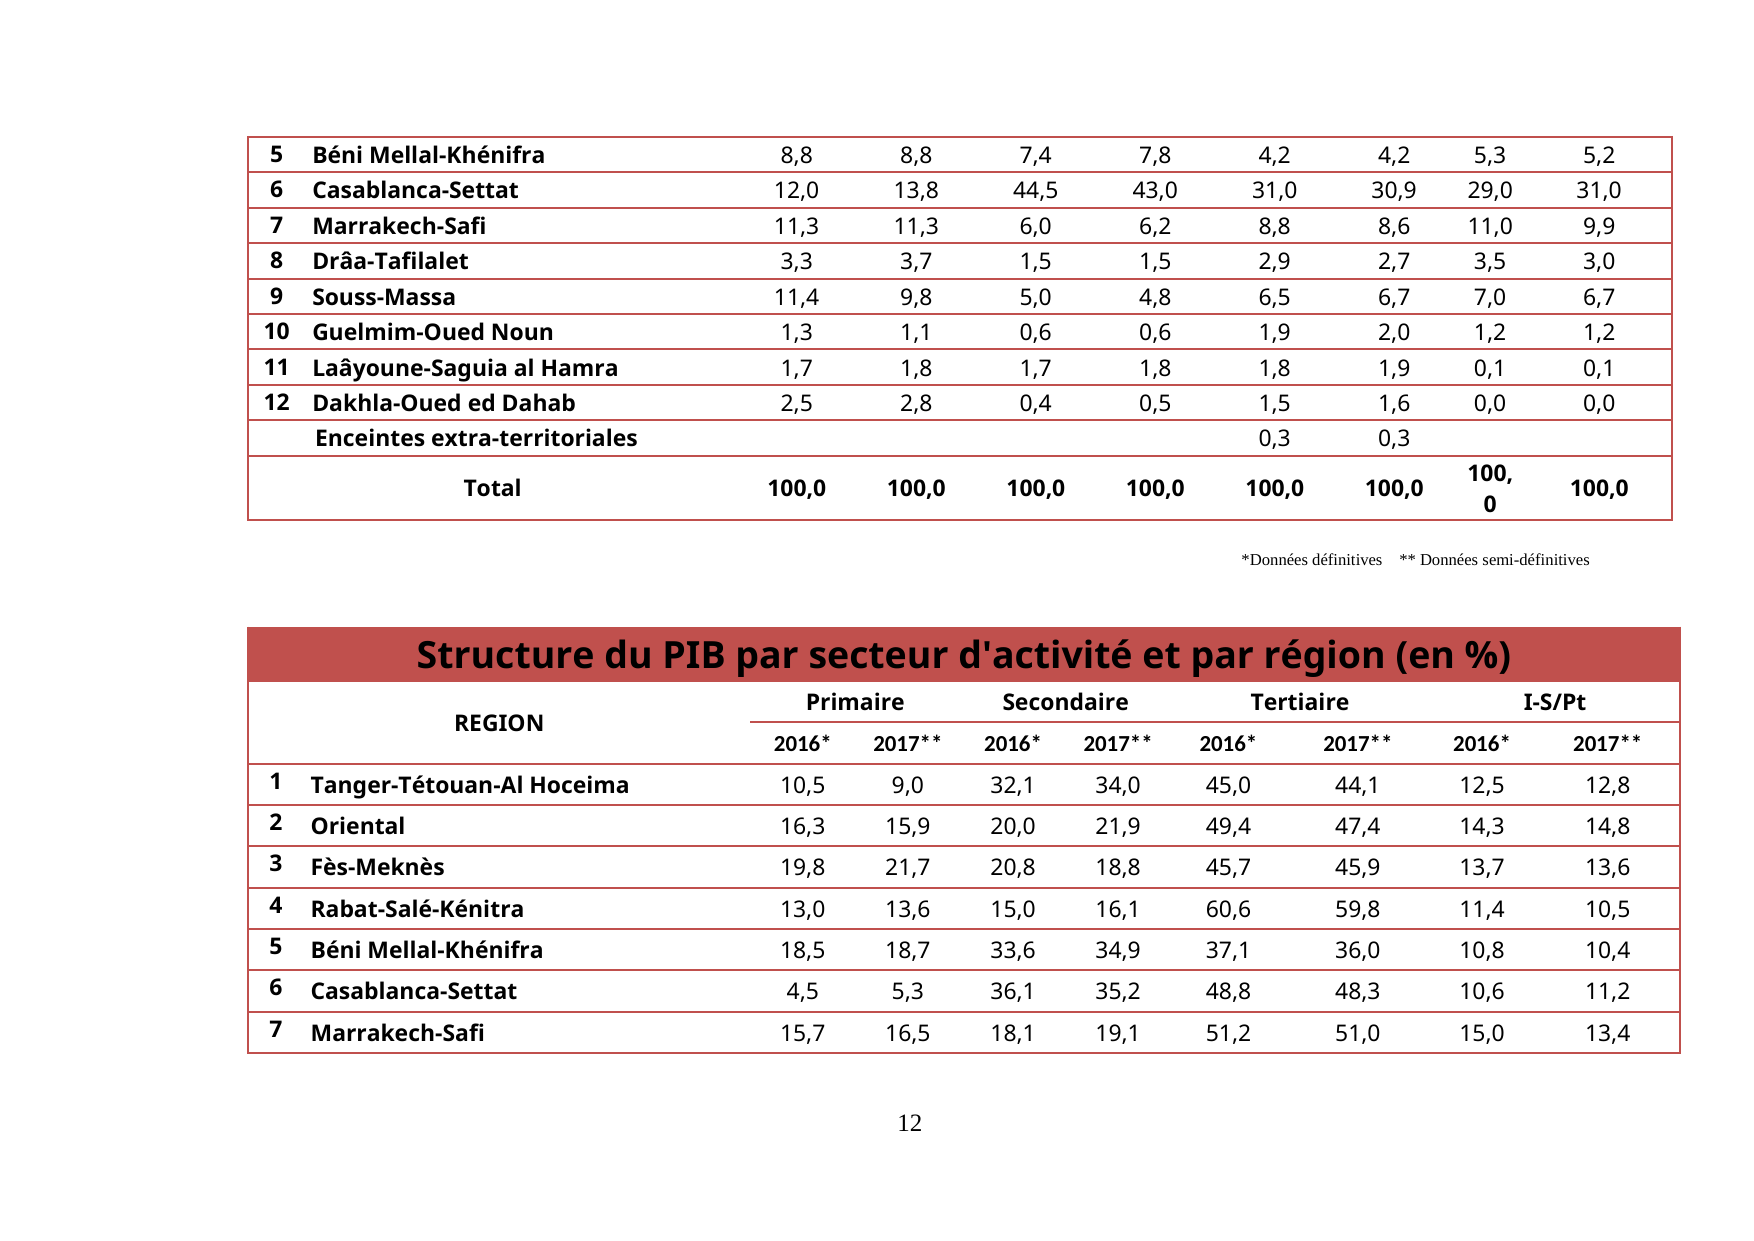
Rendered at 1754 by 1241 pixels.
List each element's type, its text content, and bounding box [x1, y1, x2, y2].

table_cell 45,9 [1286, 847, 1429, 887]
table_cell 14,3 [1429, 806, 1534, 845]
table_cell 6 [249, 173, 305, 207]
table_cell 3,7 [856, 244, 976, 277]
table_cell 8,8 [856, 138, 976, 171]
table_cell 0,0 [1526, 386, 1671, 419]
table_cell I-S/Pt [1429, 682, 1679, 721]
table_cell 0,5 [1095, 386, 1215, 419]
table_cell 12,0 [737, 173, 856, 207]
table_cell 2,8 [856, 386, 976, 419]
table_cell 30,9 [1334, 173, 1454, 207]
table_cell 7,0 [1454, 280, 1526, 313]
table_cell 12,5 [1429, 765, 1534, 804]
table_cell 6 [249, 971, 303, 1011]
table_cell 16,1 [1065, 889, 1171, 928]
table_cell 18,7 [855, 930, 960, 969]
table_cell Fès-Meknès [303, 847, 750, 887]
table_cell 2,9 [1215, 244, 1334, 277]
table_cell Béni Mellal-Khénifra [305, 138, 737, 171]
table_cell 2017** [1286, 723, 1429, 762]
table_cell 12,8 [1535, 765, 1679, 804]
table_cell [1095, 421, 1215, 454]
table_cell Drâa-Tafilalet [305, 244, 737, 277]
table_cell 45,7 [1171, 847, 1286, 887]
table_cell 100,0 [1526, 457, 1671, 519]
table_cell 4,2 [1215, 138, 1334, 171]
table_cell 0,3 [1334, 421, 1454, 454]
table_cell 60,6 [1171, 889, 1286, 928]
table_cell REGION [249, 682, 750, 762]
list *Données définitives ** Données semi-définitives [205, 550, 1689, 569]
table_cell 1,3 [737, 315, 856, 348]
table_cell 1,6 [1334, 386, 1454, 419]
table_cell 3 [249, 847, 303, 887]
table_cell 13,6 [1535, 847, 1679, 887]
table_cell 13,6 [855, 889, 960, 928]
table_cell 8,8 [737, 138, 856, 171]
table_cell 29,0 [1454, 173, 1526, 207]
table_cell 51,2 [1171, 1013, 1286, 1052]
table_cell Marrakech-Safi [303, 1013, 750, 1052]
table_cell 19,8 [750, 847, 855, 887]
table_cell 15,0 [960, 889, 1065, 928]
table_cell 1,2 [1526, 315, 1671, 348]
table_cell 100,0 [737, 457, 856, 519]
table_cell 51,0 [1286, 1013, 1429, 1052]
table_cell 0,4 [976, 386, 1095, 419]
table_cell 31,0 [1526, 173, 1671, 207]
table_cell 7,4 [976, 138, 1095, 171]
table_cell 6,5 [1215, 280, 1334, 313]
table_cell 36,0 [1286, 930, 1429, 969]
table_cell 11 [249, 350, 305, 384]
table_cell 11,3 [737, 209, 856, 242]
table_cell [856, 421, 976, 454]
table_cell Guelmim-Oued Noun [305, 315, 737, 348]
table_cell 13,4 [1535, 1013, 1679, 1052]
table_cell 10,5 [1535, 889, 1679, 928]
table_cell 12 [249, 386, 305, 419]
table_cell 44,1 [1286, 765, 1429, 804]
table_cell 0,6 [976, 315, 1095, 348]
table_cell 1,1 [856, 315, 976, 348]
table_cell 7 [249, 1013, 303, 1052]
table_cell 3,0 [1526, 244, 1671, 277]
table_cell 0,1 [1454, 350, 1526, 384]
table_cell 13,8 [856, 173, 976, 207]
table_cell 4,2 [1334, 138, 1454, 171]
table_cell 10 [249, 315, 305, 348]
table_cell 100,0 [1095, 457, 1215, 519]
table_cell 0,1 [1526, 350, 1671, 384]
table_cell Rabat-Salé-Kénitra [303, 889, 750, 928]
table_cell 1,2 [1454, 315, 1526, 348]
table_cell 11,3 [856, 209, 976, 242]
table_cell Dakhla-Oued ed Dahab [305, 386, 737, 419]
table_cell 2,7 [1334, 244, 1454, 277]
table_cell 44,5 [976, 173, 1095, 207]
table_cell Total [249, 457, 737, 519]
table_cell 18,8 [1065, 847, 1171, 887]
table_cell Secondaire [960, 682, 1171, 721]
table_cell 5 [249, 138, 305, 171]
table_cell 11,2 [1535, 971, 1679, 1011]
table_cell [1526, 421, 1671, 454]
table_cell 2016* [1171, 723, 1286, 762]
table_cell 18,5 [750, 930, 855, 969]
table_cell Tanger-Tétouan-Al Hoceima [303, 765, 750, 804]
table_cell 21,7 [855, 847, 960, 887]
table_cell 11,0 [1454, 209, 1526, 242]
table_cell 0,0 [1454, 386, 1526, 419]
table_cell 1,7 [976, 350, 1095, 384]
table_cell 48,3 [1286, 971, 1429, 1011]
table_cell 9,8 [856, 280, 976, 313]
table_cell 1,9 [1215, 315, 1334, 348]
table_cell 2,0 [1334, 315, 1454, 348]
table_cell 3,3 [737, 244, 856, 277]
table_cell 15,9 [855, 806, 960, 845]
table_cell 3,5 [1454, 244, 1526, 277]
table_cell 2 [249, 806, 303, 845]
table_cell 48,8 [1171, 971, 1286, 1011]
table_cell 5,2 [1526, 138, 1671, 171]
table_cell 6,7 [1526, 280, 1671, 313]
table_cell 1,8 [856, 350, 976, 384]
table_cell 16,5 [855, 1013, 960, 1052]
table_cell 35,2 [1065, 971, 1171, 1011]
table_cell 4,5 [750, 971, 855, 1011]
table_cell 10,4 [1535, 930, 1679, 969]
table_cell 10,8 [1429, 930, 1534, 969]
table_cell 1,8 [1215, 350, 1334, 384]
table_cell 34,9 [1065, 930, 1171, 969]
table_cell 2016* [1429, 723, 1534, 762]
table_cell 9 [249, 280, 305, 313]
table_cell 100,0 [1215, 457, 1334, 519]
table_cell 1,8 [1095, 350, 1215, 384]
table_cell 2017** [855, 723, 960, 762]
table_cell 6,2 [1095, 209, 1215, 242]
table_cell 8 [249, 244, 305, 277]
table_cell 47,4 [1286, 806, 1429, 845]
table_cell [1454, 421, 1526, 454]
table_cell 5,0 [976, 280, 1095, 313]
table_cell Casablanca-Settat [303, 971, 750, 1011]
table_cell 2016* [750, 723, 855, 762]
table_cell 1,5 [1095, 244, 1215, 277]
table_cell 15,0 [1429, 1013, 1534, 1052]
table_cell 36,1 [960, 971, 1065, 1011]
table_cell [976, 421, 1095, 454]
table_cell Primaire [750, 682, 960, 721]
table_cell 18,1 [960, 1013, 1065, 1052]
table_cell 11,4 [737, 280, 856, 313]
table_cell 0,3 [1215, 421, 1334, 454]
table_cell Béni Mellal-Khénifra [303, 930, 750, 969]
table_cell 10,5 [750, 765, 855, 804]
table_cell Casablanca-Settat [305, 173, 737, 207]
table_cell 100,0 [1334, 457, 1454, 519]
table_cell 5,3 [855, 971, 960, 1011]
table_cell 16,3 [750, 806, 855, 845]
table_cell 10,6 [1429, 971, 1534, 1011]
table_cell 13,7 [1429, 847, 1534, 887]
table_header Structure du PIB par secteur d'activité et par région (en %) [249, 629, 1679, 680]
table_cell 49,4 [1171, 806, 1286, 845]
table_cell 37,1 [1171, 930, 1286, 969]
table_cell 8,8 [1215, 209, 1334, 242]
table_cell Tertiaire [1171, 682, 1429, 721]
table_cell Souss-Massa [305, 280, 737, 313]
table_cell 7,8 [1095, 138, 1215, 171]
table_cell 7 [249, 209, 305, 242]
table_cell [737, 421, 856, 454]
table_cell 13,0 [750, 889, 855, 928]
table_cell 20,8 [960, 847, 1065, 887]
table_cell 1,5 [976, 244, 1095, 277]
table_cell 2016* [960, 723, 1065, 762]
table_cell 15,7 [750, 1013, 855, 1052]
table_cell 100,0 [976, 457, 1095, 519]
table_cell 33,6 [960, 930, 1065, 969]
table_cell Marrakech-Safi [305, 209, 737, 242]
table_cell 0,6 [1095, 315, 1215, 348]
table_cell 11,4 [1429, 889, 1534, 928]
table_cell 45,0 [1171, 765, 1286, 804]
table_cell 1 [249, 765, 303, 804]
table_cell 1,5 [1215, 386, 1334, 419]
table_cell 59,8 [1286, 889, 1429, 928]
table_cell Enceintes extra-territoriales [249, 421, 737, 454]
table_cell 4,8 [1095, 280, 1215, 313]
table_cell 9,9 [1526, 209, 1671, 242]
table_cell 8,6 [1334, 209, 1454, 242]
table_cell 34,0 [1065, 765, 1171, 804]
table_cell 100,0 [1454, 457, 1526, 519]
table_cell Laâyoune-Saguia al Hamra [305, 350, 737, 384]
table_cell 6,0 [976, 209, 1095, 242]
table_cell 1,7 [737, 350, 856, 384]
table_cell Oriental [303, 806, 750, 845]
table_cell 5 [249, 930, 303, 969]
table_cell 31,0 [1215, 173, 1334, 207]
table_cell 20,0 [960, 806, 1065, 845]
table_cell 2017** [1535, 723, 1679, 762]
table_cell 2017** [1065, 723, 1171, 762]
table_cell 5,3 [1454, 138, 1526, 171]
table_cell 14,8 [1535, 806, 1679, 845]
table_cell 100,0 [856, 457, 976, 519]
table_cell 43,0 [1095, 173, 1215, 207]
table_cell 6,7 [1334, 280, 1454, 313]
table_cell 32,1 [960, 765, 1065, 804]
table_cell 4 [249, 889, 303, 928]
table_cell 9,0 [855, 765, 960, 804]
table_cell 19,1 [1065, 1013, 1171, 1052]
table_cell 21,9 [1065, 806, 1171, 845]
table_cell 2,5 [737, 386, 856, 419]
table_cell 1,9 [1334, 350, 1454, 384]
